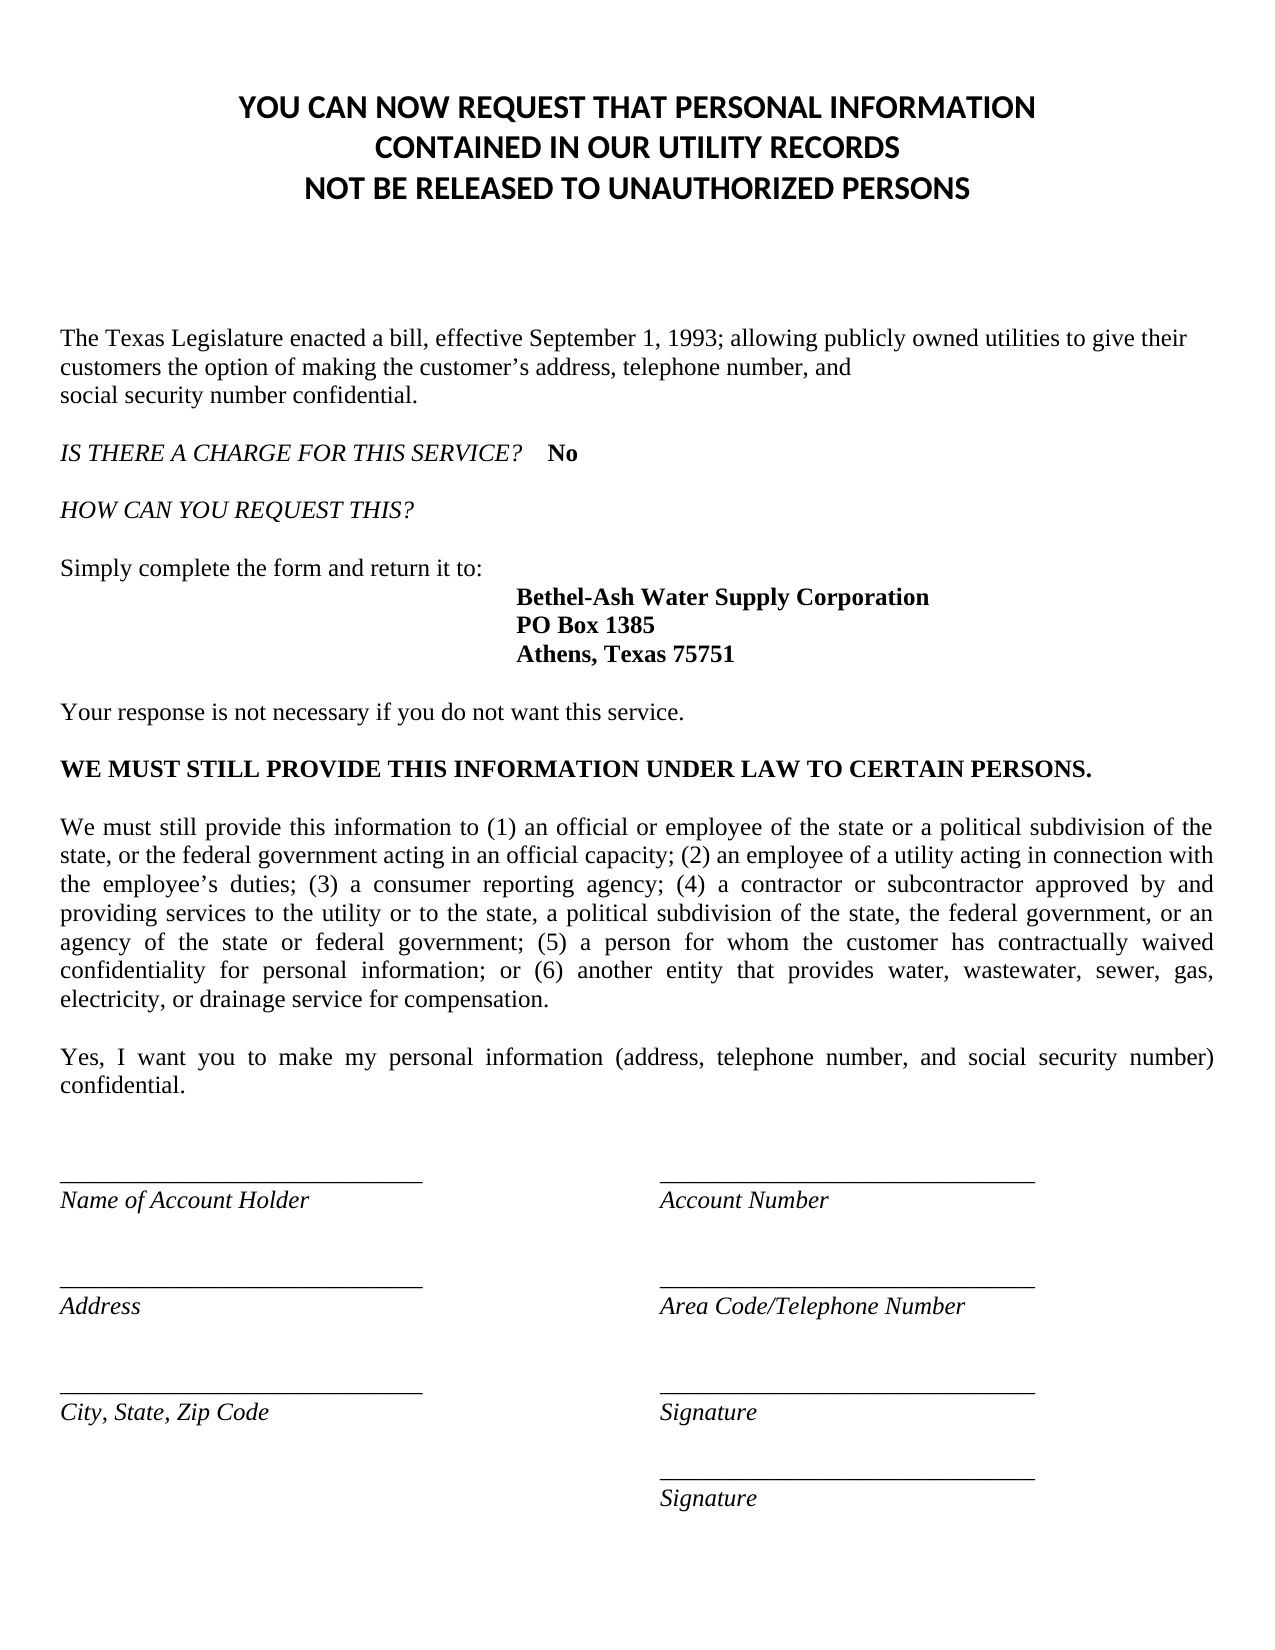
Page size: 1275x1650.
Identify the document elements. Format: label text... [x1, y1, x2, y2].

text NOT BE RELEASED TO UNAUTHORIZED PERSONS [60, 167, 1215, 208]
text WE MUST STILL PROVIDE THIS INFORMATION UNDER LAW TO CERTAIN PERSONS. [60, 754, 1215, 783]
text _____________________________ ______________________________ [60, 1157, 1215, 1185]
text City, State, Zip Code Signature [60, 1397, 1215, 1425]
text Your response is not necessary if you do not want this service. [60, 697, 1215, 725]
text Signature [60, 1483, 1215, 1512]
text The Texas Legislature enacted a bill, effective September 1, 1993; allowing publicly owned utilities to give their customers the option of making the customer’s address, telephone number, and [60, 323, 1215, 380]
text IS THERE A CHARGE FOR THIS SERVICE? No [60, 438, 1215, 467]
text We must still provide this information to (1) an official or employee of the state or a political subdivision of the state, or the federal government acting in an official capacity; (2) an employee of a utility acting in connection with the employee’s duties; (3) a consumer reporting agency; (4) a contractor or subcontractor approved by and providing services to the utility or to the state, a political subdivision of the state, the federal government, or an agency of the state or federal government; (5) a person for whom the customer has contractually waived confidentiality for personal information; or (6) another entity that provides water, wastewater, sewer, gas, electricity, or drainage service for compensation. [60, 812, 1215, 1013]
text PO Box 1385 [60, 610, 1215, 639]
text Bethel-Ash Water Supply Corporation [60, 582, 1215, 610]
text Simply complete the form and return it to: [60, 553, 1215, 582]
text Address Area Code/Telephone Number [60, 1291, 1215, 1320]
text Athens, Texas 75751 [60, 639, 1215, 668]
text _____________________________ ______________________________ [60, 1368, 1215, 1397]
text HOW CAN YOU REQUEST THIS? [60, 495, 1215, 524]
text YOU CAN NOW REQUEST THAT PERSONAL INFORMATION [60, 86, 1215, 126]
text CONTAINED IN OUR UTILITY RECORDS [60, 126, 1215, 167]
text ______________________________ [60, 1454, 1215, 1483]
text social security number confidential. [60, 380, 1215, 409]
text Name of Account Holder Account Number [60, 1185, 1215, 1214]
text _____________________________ ______________________________ [60, 1262, 1215, 1291]
text Yes, I want you to make my personal information (address, telephone number, and social security number) confidential. [60, 1042, 1215, 1099]
